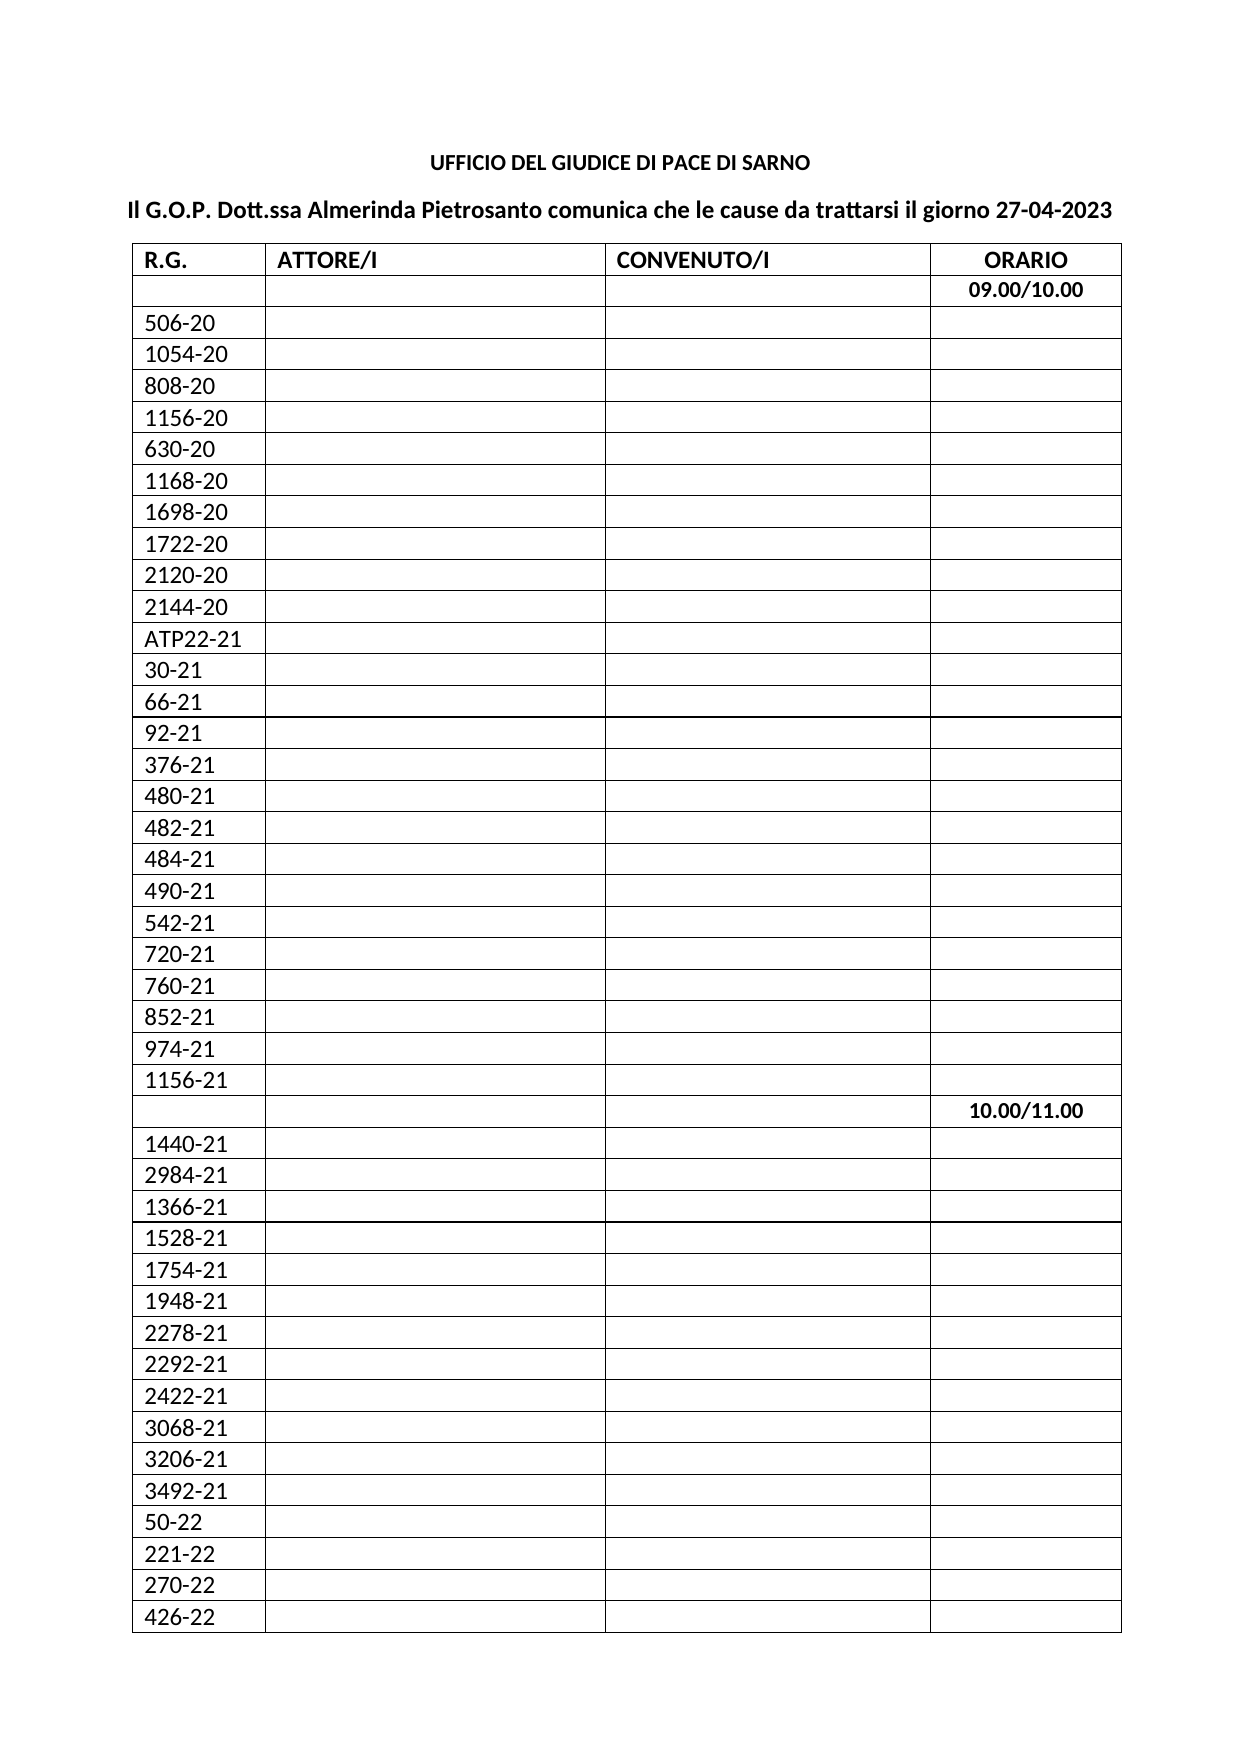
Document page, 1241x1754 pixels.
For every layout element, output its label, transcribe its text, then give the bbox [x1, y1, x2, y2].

table_cell [931, 402, 1121, 432]
table_cell [606, 844, 930, 874]
table_cell [606, 1254, 930, 1284]
table_cell [133, 1096, 265, 1127]
table_cell [606, 686, 930, 716]
table_cell 852-21 [133, 1001, 265, 1032]
table_cell [606, 1538, 930, 1568]
table_header ORARIO [931, 244, 1121, 274]
table_cell 482-21 [133, 812, 265, 843]
table_cell [266, 496, 605, 527]
table_cell 808-20 [133, 370, 265, 401]
table_cell [266, 1096, 605, 1127]
table_cell [266, 1033, 605, 1063]
table_cell [931, 370, 1121, 401]
table_cell [931, 307, 1121, 338]
table_cell [931, 1538, 1121, 1568]
table_cell [266, 1601, 605, 1632]
table_cell [931, 1349, 1121, 1379]
table_cell [931, 1475, 1121, 1505]
table_cell [266, 970, 605, 1000]
table_cell [606, 433, 930, 464]
table_cell 480-21 [133, 781, 265, 811]
table_cell 3206-21 [133, 1443, 265, 1474]
table_cell [266, 1443, 605, 1474]
table_cell [266, 844, 605, 874]
table_cell [266, 1412, 605, 1442]
table_cell [931, 1128, 1121, 1158]
table_cell [931, 465, 1121, 495]
table_cell [931, 1254, 1121, 1284]
table_cell [266, 591, 605, 622]
table_cell [266, 718, 605, 748]
table_cell [931, 1191, 1121, 1221]
table_cell [931, 1033, 1121, 1063]
table_cell [606, 528, 930, 558]
table_cell [266, 749, 605, 779]
table_cell [931, 496, 1121, 527]
table_cell [266, 875, 605, 906]
table_cell [266, 433, 605, 464]
table_cell 1054-20 [133, 339, 265, 369]
table_cell [931, 1317, 1121, 1348]
table_cell [606, 1159, 930, 1190]
table_cell [606, 1380, 930, 1411]
table_header R.G. [133, 244, 265, 274]
table_cell [266, 1475, 605, 1505]
table_cell 221-22 [133, 1538, 265, 1568]
table_cell [266, 402, 605, 432]
table_cell [931, 686, 1121, 716]
table_cell 2292-21 [133, 1349, 265, 1379]
table_cell 2422-21 [133, 1380, 265, 1411]
table_cell [266, 812, 605, 843]
table_cell 2120-20 [133, 560, 265, 590]
table_cell 09.00/10.00 [931, 276, 1121, 306]
table_cell [931, 718, 1121, 748]
table_cell [931, 938, 1121, 969]
table_cell [931, 623, 1121, 653]
table_cell [606, 1443, 930, 1474]
table_cell [931, 1601, 1121, 1632]
table_cell 720-21 [133, 938, 265, 969]
table_cell [931, 1286, 1121, 1316]
table_cell 1156-20 [133, 402, 265, 432]
table_cell [606, 1065, 930, 1095]
table_cell [266, 1286, 605, 1316]
table_cell [931, 528, 1121, 558]
table_cell [266, 1191, 605, 1221]
table_cell [266, 781, 605, 811]
table_cell [606, 1349, 930, 1379]
table_cell [931, 1443, 1121, 1474]
table_header ATTORE/I [266, 244, 605, 274]
table_cell 2278-21 [133, 1317, 265, 1348]
table_cell [606, 1033, 930, 1063]
table_cell [931, 749, 1121, 779]
table_cell [931, 1065, 1121, 1095]
table_cell [931, 1380, 1121, 1411]
table_cell [606, 1317, 930, 1348]
table_cell 2144-20 [133, 591, 265, 622]
table_cell [606, 749, 930, 779]
table_cell [266, 654, 605, 685]
table_cell [266, 339, 605, 369]
table_cell [931, 844, 1121, 874]
text UFFICIO DEL GIUDICE DI PACE DI SARNO [118, 148, 1122, 176]
table_cell [266, 907, 605, 937]
table_cell [266, 1065, 605, 1095]
table_cell 270-22 [133, 1570, 265, 1600]
table_cell [606, 907, 930, 937]
table_cell [606, 465, 930, 495]
table_cell 506-20 [133, 307, 265, 338]
table_cell [606, 370, 930, 401]
table_cell [266, 1001, 605, 1032]
table_cell [266, 1506, 605, 1537]
table_cell [606, 781, 930, 811]
table_cell [606, 560, 930, 590]
table_cell [606, 339, 930, 369]
table_cell [266, 307, 605, 338]
table_cell [606, 307, 930, 338]
table_cell 630-20 [133, 433, 265, 464]
table_cell [931, 339, 1121, 369]
table_cell 92-21 [133, 718, 265, 748]
table_cell 10.00/11.00 [931, 1096, 1121, 1127]
table_cell [266, 276, 605, 306]
table_cell [606, 1286, 930, 1316]
table_cell [606, 1001, 930, 1032]
table_cell [266, 1254, 605, 1284]
table_cell 974-21 [133, 1033, 265, 1063]
table_cell [931, 1412, 1121, 1442]
table_cell [931, 591, 1121, 622]
table_cell [931, 970, 1121, 1000]
table_cell [266, 1317, 605, 1348]
table_cell [931, 560, 1121, 590]
table_cell [266, 1223, 605, 1253]
table_cell 760-21 [133, 970, 265, 1000]
table_cell [606, 970, 930, 1000]
table_cell 1168-20 [133, 465, 265, 495]
table_cell [931, 1506, 1121, 1537]
table_cell 1698-20 [133, 496, 265, 527]
table_cell [266, 465, 605, 495]
table_cell 426-22 [133, 1601, 265, 1632]
table_cell [266, 938, 605, 969]
table_cell [606, 1601, 930, 1632]
table_cell [606, 718, 930, 748]
table_cell [606, 1128, 930, 1158]
table_cell [133, 276, 265, 306]
table_cell [606, 1570, 930, 1600]
table_cell [266, 370, 605, 401]
table_cell 490-21 [133, 875, 265, 906]
table_cell ATP22-21 [133, 623, 265, 653]
table_cell [266, 1570, 605, 1600]
table_cell [931, 812, 1121, 843]
table_cell [606, 402, 930, 432]
table_cell [606, 1223, 930, 1253]
table_cell [606, 812, 930, 843]
table_cell [606, 276, 930, 306]
table_cell [931, 433, 1121, 464]
table_cell [931, 1159, 1121, 1190]
table_header CONVENUTO/I [606, 244, 930, 274]
table_cell [931, 654, 1121, 685]
table_cell [606, 1412, 930, 1442]
table_cell 1156-21 [133, 1065, 265, 1095]
table_cell [606, 1191, 930, 1221]
table_cell 50-22 [133, 1506, 265, 1537]
table_cell 2984-21 [133, 1159, 265, 1190]
table_cell 3068-21 [133, 1412, 265, 1442]
table_cell [606, 875, 930, 906]
table_cell [606, 1475, 930, 1505]
table_cell 66-21 [133, 686, 265, 716]
table_cell [266, 1380, 605, 1411]
table_cell 1366-21 [133, 1191, 265, 1221]
table_cell [606, 1506, 930, 1537]
text Il G.O.P. Dott.ssa Almerinda Pietrosanto comunica che le cause da trattarsi il giorno 27-04-2023 [118, 194, 1122, 224]
table_cell [931, 907, 1121, 937]
table_cell [266, 1349, 605, 1379]
table_cell 1754-21 [133, 1254, 265, 1284]
table_cell 542-21 [133, 907, 265, 937]
table_cell [266, 560, 605, 590]
table_cell [931, 781, 1121, 811]
table_cell [606, 623, 930, 653]
table_cell [606, 938, 930, 969]
table_cell [266, 1128, 605, 1158]
table_cell 1440-21 [133, 1128, 265, 1158]
table_cell [606, 654, 930, 685]
table_cell [266, 623, 605, 653]
table_cell [606, 496, 930, 527]
table_cell 1948-21 [133, 1286, 265, 1316]
table_cell [931, 1570, 1121, 1600]
table_cell 3492-21 [133, 1475, 265, 1505]
table_cell [606, 591, 930, 622]
table_cell 30-21 [133, 654, 265, 685]
table_cell [931, 1001, 1121, 1032]
table_cell [266, 1159, 605, 1190]
table_cell [266, 1538, 605, 1568]
table_cell [266, 686, 605, 716]
table_cell 484-21 [133, 844, 265, 874]
table_cell [931, 875, 1121, 906]
table_cell [266, 528, 605, 558]
table_cell 376-21 [133, 749, 265, 779]
table_cell [606, 1096, 930, 1127]
table_cell [931, 1223, 1121, 1253]
table_cell 1528-21 [133, 1223, 265, 1253]
table_cell 1722-20 [133, 528, 265, 558]
